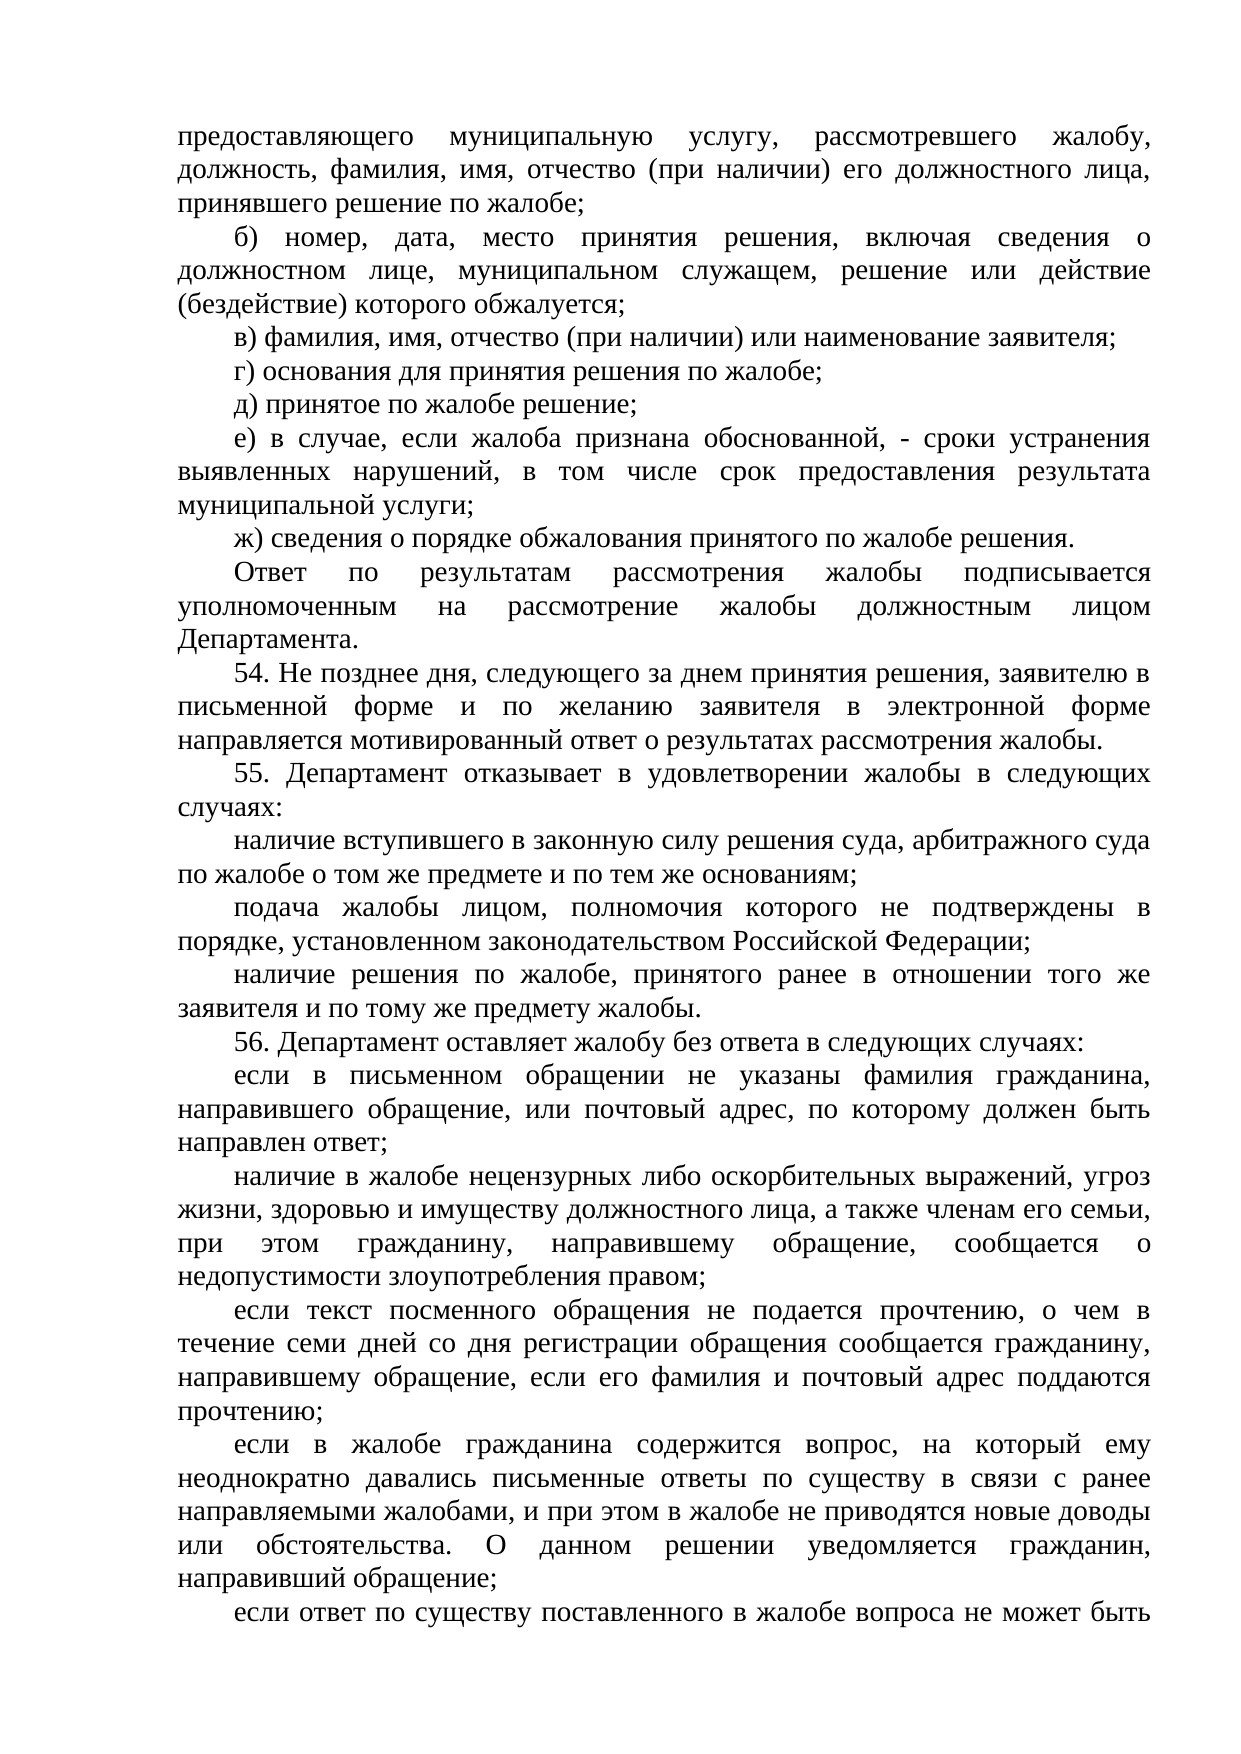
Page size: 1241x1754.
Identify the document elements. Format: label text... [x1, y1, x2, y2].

text д) принятое по жалобе решение; [177, 386, 1152, 420]
text г) основания для принятия решения по жалобе; [177, 353, 1152, 386]
text наличие вступившего в законную силу решения суда, арбитражного суда по жалобе о том же предмете и по тем же основаниям; [177, 822, 1152, 889]
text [177, 1594, 1152, 1627]
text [177, 118, 1152, 219]
text 54. Не позднее дня, следующего за днем принятия решения, заявителю в письменной форме и по желанию заявителя в электронной форме направляется мотивированный ответ о результатах рассмотрения жалобы. [177, 655, 1152, 755]
text 56. Департамент оставляет жалобу без ответа в следующих случаях: [177, 1024, 1152, 1057]
text 55. Департамент отказывает в удовлетворении жалобы в следующих случаях: [177, 755, 1152, 822]
text е) в случае, если жалоба признана обоснованной, - сроки устранения выявленных нарушений, в том числе срок предоставления результата муниципальной услуги; [177, 420, 1152, 521]
text наличие решения по жалобе, принятого ранее в отношении того же заявителя и по тому же предмету жалобы. [177, 957, 1152, 1024]
text наличие в жалобе нецензурных либо оскорбительных выражений, угроз жизни, здоровью и имуществу должностного лица, а также членам его семьи, при этом гражданину, направившему обращение, сообщается о недопустимости злоупотребления правом; [177, 1158, 1152, 1292]
text если в письменном обращении не указаны фамилия гражданина, направившего обращение, или почтовый адрес, по которому должен быть направлен ответ; [177, 1057, 1152, 1158]
text подача жалобы лицом, полномочия которого не подтверждены в порядке, установленном законодательством Российской Федерации; [177, 889, 1152, 957]
text Ответ по результатам рассмотрения жалобы подписывается уполномоченным на рассмотрение жалобы должностным лицом Департамента. [177, 554, 1152, 655]
text в) фамилия, имя, отчество (при наличии) или наименование заявителя; [177, 319, 1152, 353]
text ж) сведения о порядке обжалования принятого по жалобе решения. [177, 521, 1152, 554]
text если текст посменного обращения не подается прочтению, о чем в течение семи дней со дня регистрации обращения сообщается гражданину, направившему обращение, если его фамилия и почтовый адрес поддаются прочтению; [177, 1292, 1152, 1426]
text б) номер, дата, место принятия решения, включая сведения о должностном лице, муниципальном служащем, решение или действие (бездействие) которого обжалуется; [177, 219, 1152, 319]
text если в жалобе гражданина содержится вопрос, на который ему неоднократно давались письменные ответы по существу в связи с ранее направляемыми жалобами, и при этом в жалобе не приводятся новые доводы или обстоятельства. О данном решении уведомляется гражданин, направивший обращение; [177, 1426, 1152, 1594]
